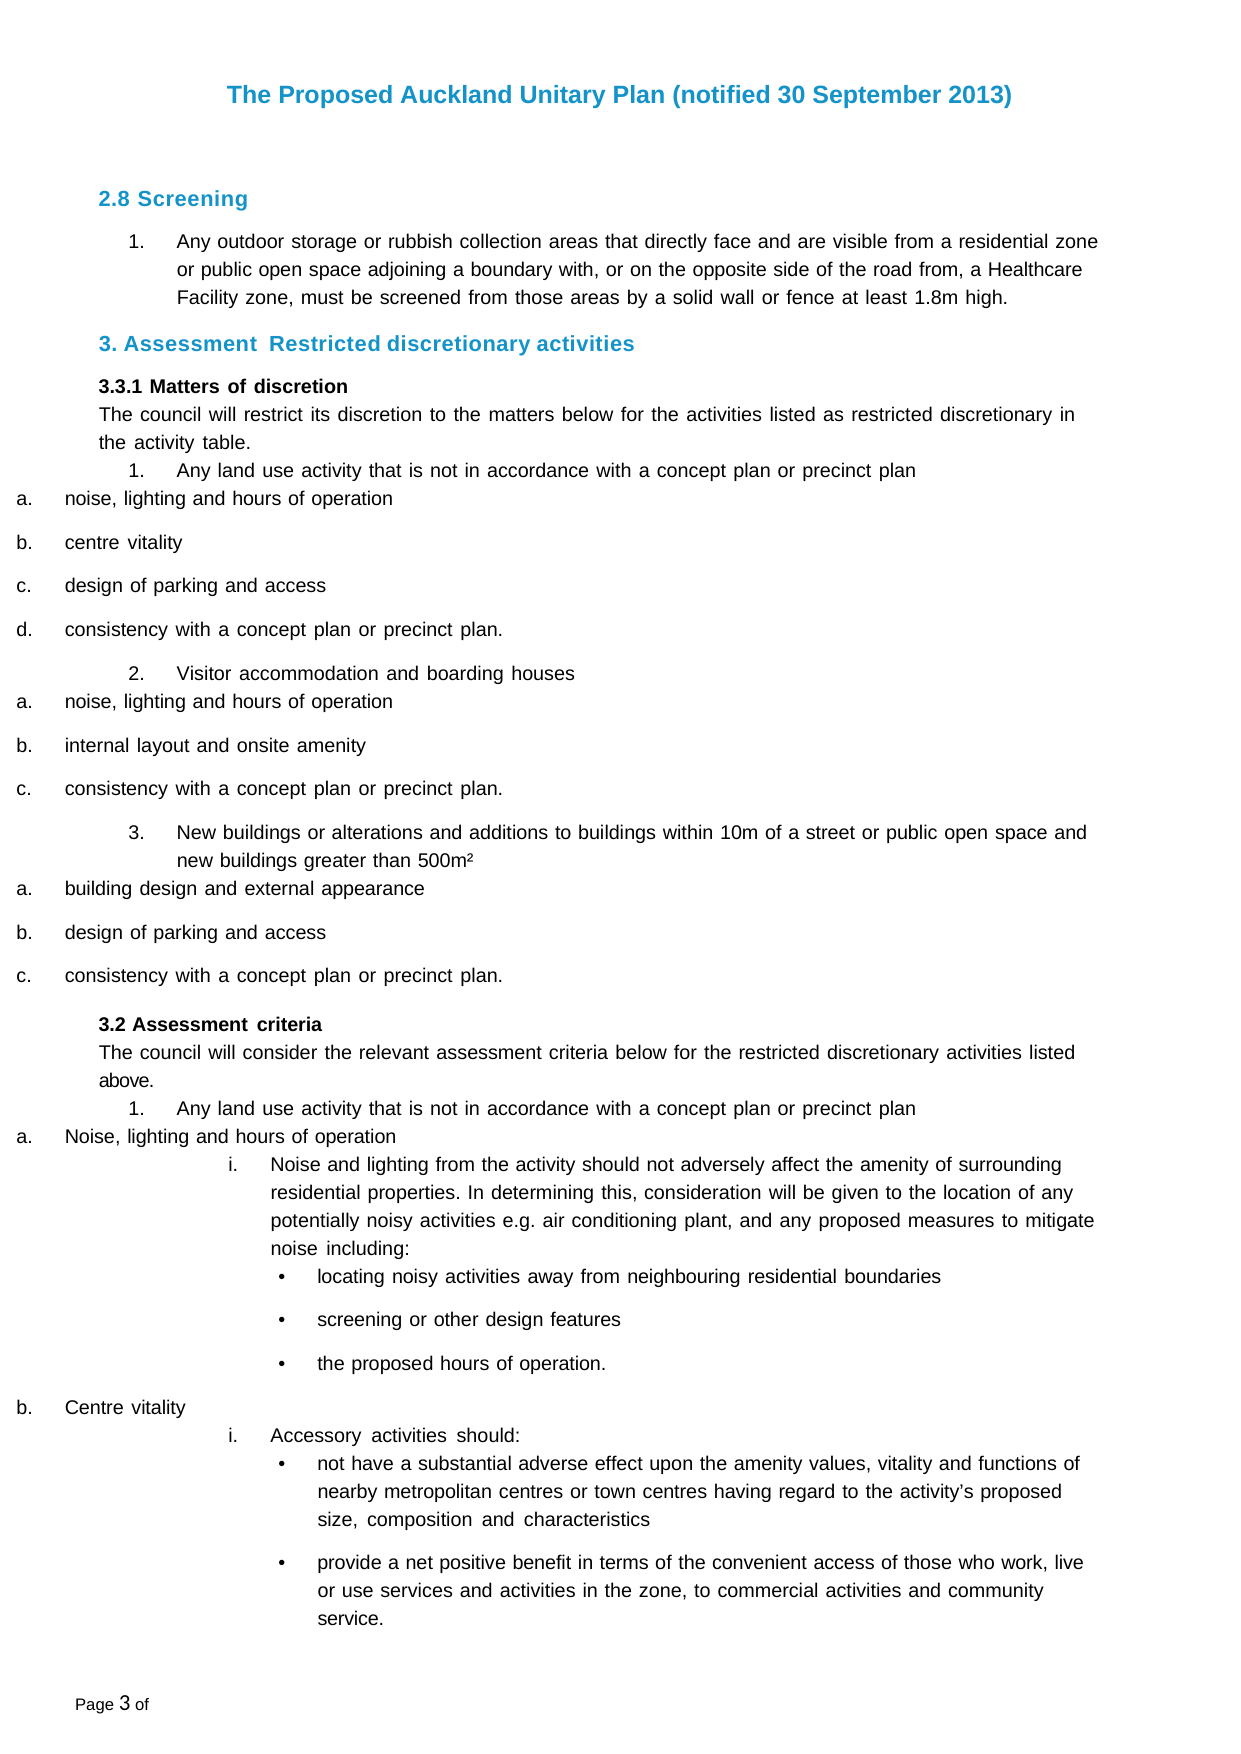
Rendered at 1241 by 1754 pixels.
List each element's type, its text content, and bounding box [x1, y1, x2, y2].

list Any land use activity that is not in accordance with a concept plan or precinct plan [128, 1097, 1117, 1119]
list Noise and lighting from the activity should not adversely affect the amenity of surrounding residential properties. In determining this, consideration will be given to the location of any potentially noisy activities e.g. air conditioning plant, and any proposed measures to mitigate noise including: [228, 1153, 1105, 1259]
list provide a net positive benefit in terms of the convenient access of those who work, live or use services and activities in the zone, to commercial activities and community service. [278, 1551, 1090, 1630]
list the proposed hours of operation. [278, 1352, 1117, 1375]
list centre vitality [16, 531, 1117, 553]
list Any outdoor storage or rubbish collection areas that directly face and are visible from a residential zone or public open space adjoining a boundary with, or on the opposite side of the road from, a Healthcare Facility zone, must be screened from those areas by a solid wall or fence at least 1.8m high. [128, 230, 1105, 308]
list Any land use activity that is not in accordance with a concept plan or precinct plan [128, 459, 1117, 482]
list design of parking and access [16, 921, 1117, 943]
list New buildings or alterations and additions to buildings within 10m of a street or public open space and new buildings greater than 500m² [128, 821, 1094, 872]
list internal layout and on­site amenity [16, 733, 1117, 756]
subtitle Screening [98, 186, 1117, 211]
list Accessory activities should: [228, 1424, 1117, 1446]
subtitle 3. Assessment ­ Restricted discretionary activities [98, 331, 1117, 356]
subtitle Matters of discretion [98, 375, 1117, 398]
list noise, lighting and hours of operation [16, 690, 1117, 712]
list Noise, lighting and hours of operation [16, 1125, 1117, 1147]
list Centre vitality [16, 1396, 1117, 1418]
list not have a substantial adverse effect upon the amenity values, vitality and functions of nearby metropolitan centres or town centres having regard to the activity’s proposed size, composition and characteristics [278, 1452, 1087, 1530]
text The council will consider the relevant assessment criteria below for the restricted discretionary activities listed above. [98, 1041, 1085, 1091]
list building design and external appearance [16, 877, 1117, 899]
list Visitor accommodation and boarding houses [128, 662, 1117, 684]
subtitle Assessment criteria [98, 1013, 1117, 1035]
list noise, lighting and hours of operation [16, 487, 1117, 509]
list consistency with a concept plan or precinct plan. [16, 777, 1117, 800]
list locating noisy activities away from neighbouring residential boundaries [278, 1264, 1117, 1287]
list consistency with a concept plan or precinct plan. [16, 964, 1117, 987]
list design of parking and access [16, 574, 1117, 597]
text The council will restrict its discretion to the matters below for the activities listed as restricted discretionary in the activity table. [98, 403, 1082, 453]
list consistency with a concept plan or precinct plan. [16, 618, 1117, 641]
list screening or other design features [278, 1308, 1117, 1331]
